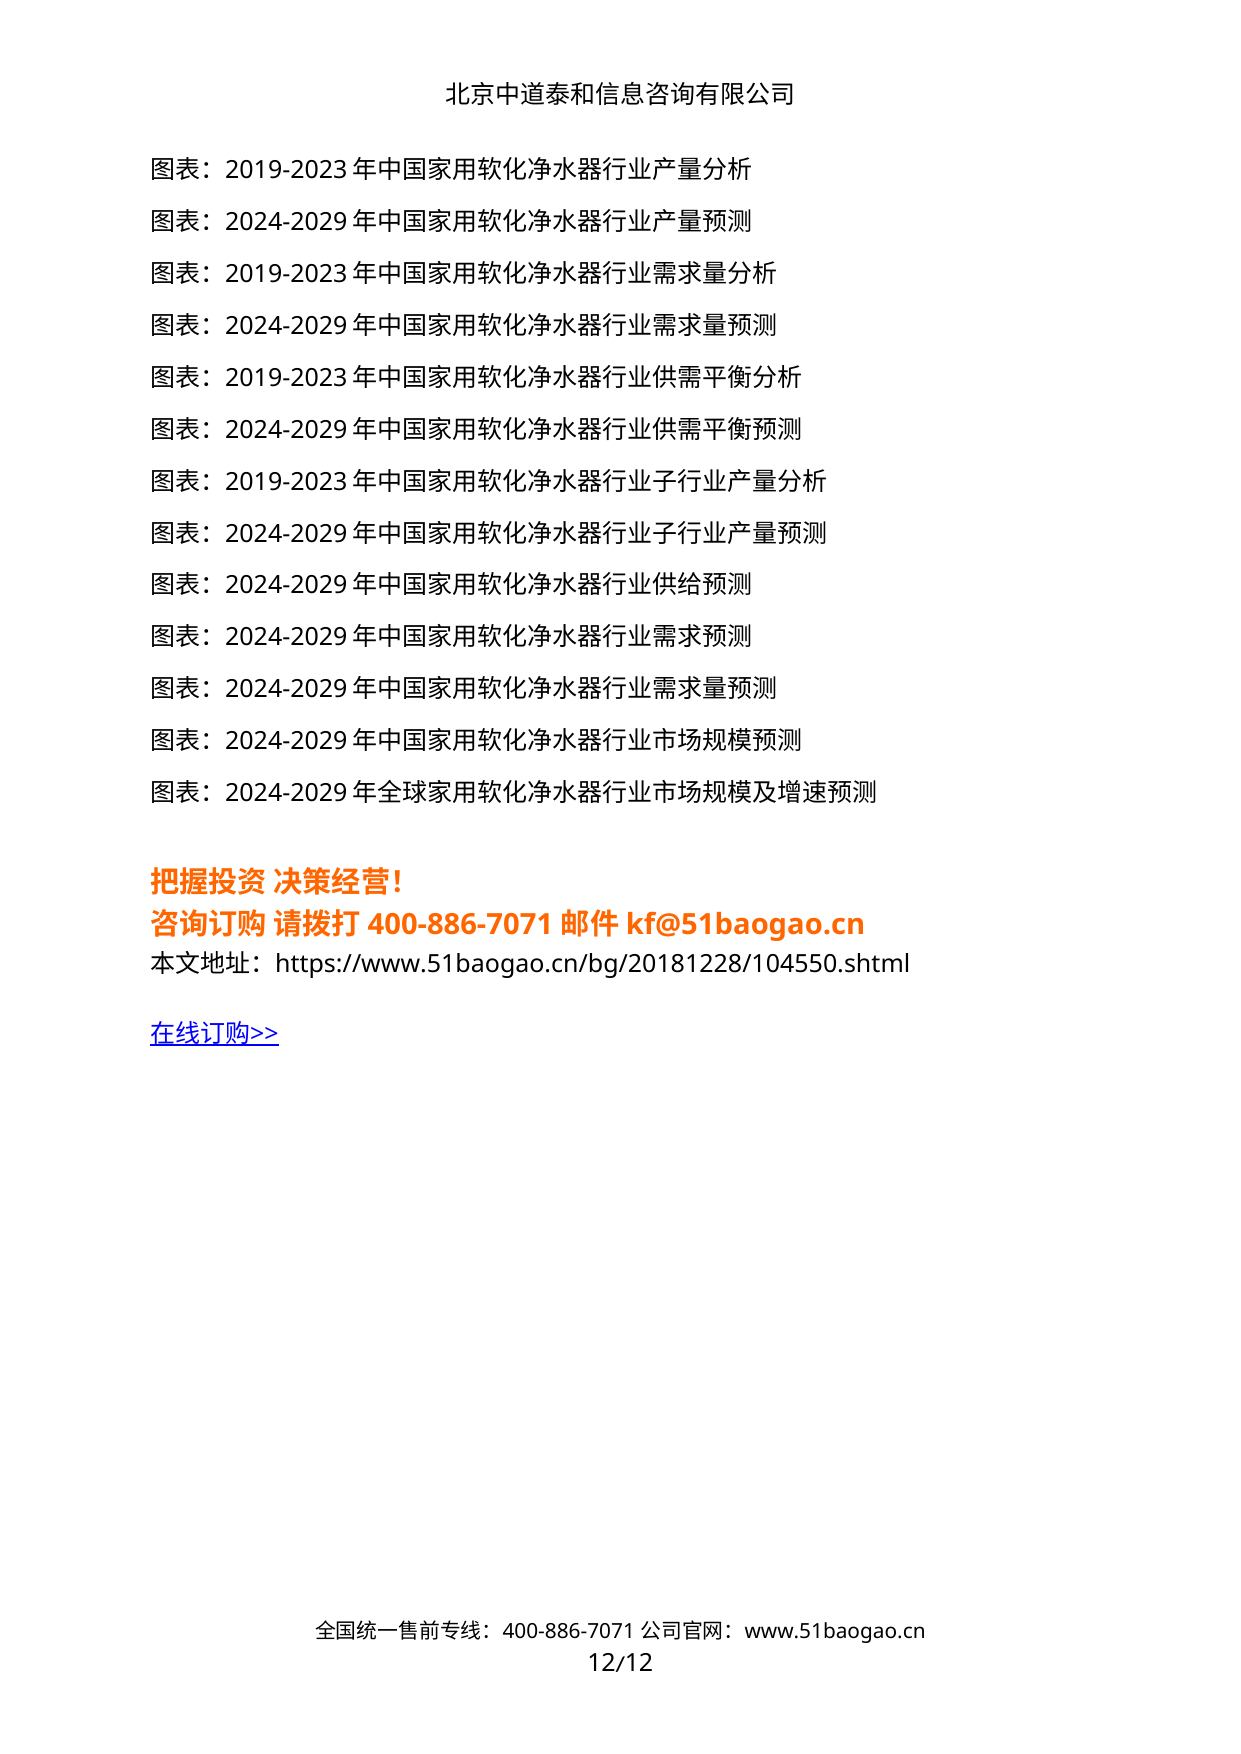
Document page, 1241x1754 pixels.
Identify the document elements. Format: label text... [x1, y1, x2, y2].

text 图表：2024-2029年中国家用软化净水器行业子行业产量预测 [150, 513, 1090, 549]
text 图表：2024-2029年中国家用软化净水器行业需求量预测 [150, 669, 1090, 705]
text 图表：2019-2023年中国家用软化净水器行业需求量分析 [150, 254, 1090, 290]
text 把握投资 决策经营！咨询订购 请拨打 400-886-7071 邮件 kf@51baogao.cn本文地址：https://www.51baogao.cn/bg/20181228/104550.shtml [150, 824, 1090, 979]
text 图表：2024-2029年中国家用软化净水器行业市场规模预测 [150, 721, 1090, 757]
text 图表：2024-2029年中国家用软化净水器行业供需平衡预测 [150, 409, 1090, 446]
text 图表：2024-2029年中国家用软化净水器行业需求量预测 [150, 306, 1090, 342]
text 图表：2019-2023年中国家用软化净水器行业子行业产量分析 [150, 461, 1090, 497]
text 图表：2019-2023年中国家用软化净水器行业产量分析 [150, 150, 1090, 186]
text 在线订购>> [150, 979, 1090, 1050]
text 图表：2024-2029年中国家用软化净水器行业供给预测 [150, 565, 1090, 601]
text 图表：2024-2029年中国家用软化净水器行业产量预测 [150, 202, 1090, 238]
text 图表：2024-2029年全球家用软化净水器行业市场规模及增速预测 [150, 772, 1090, 809]
text 图表：2019-2023年中国家用软化净水器行业供需平衡分析 [150, 357, 1090, 394]
text 图表：2024-2029年中国家用软化净水器行业需求预测 [150, 617, 1090, 653]
